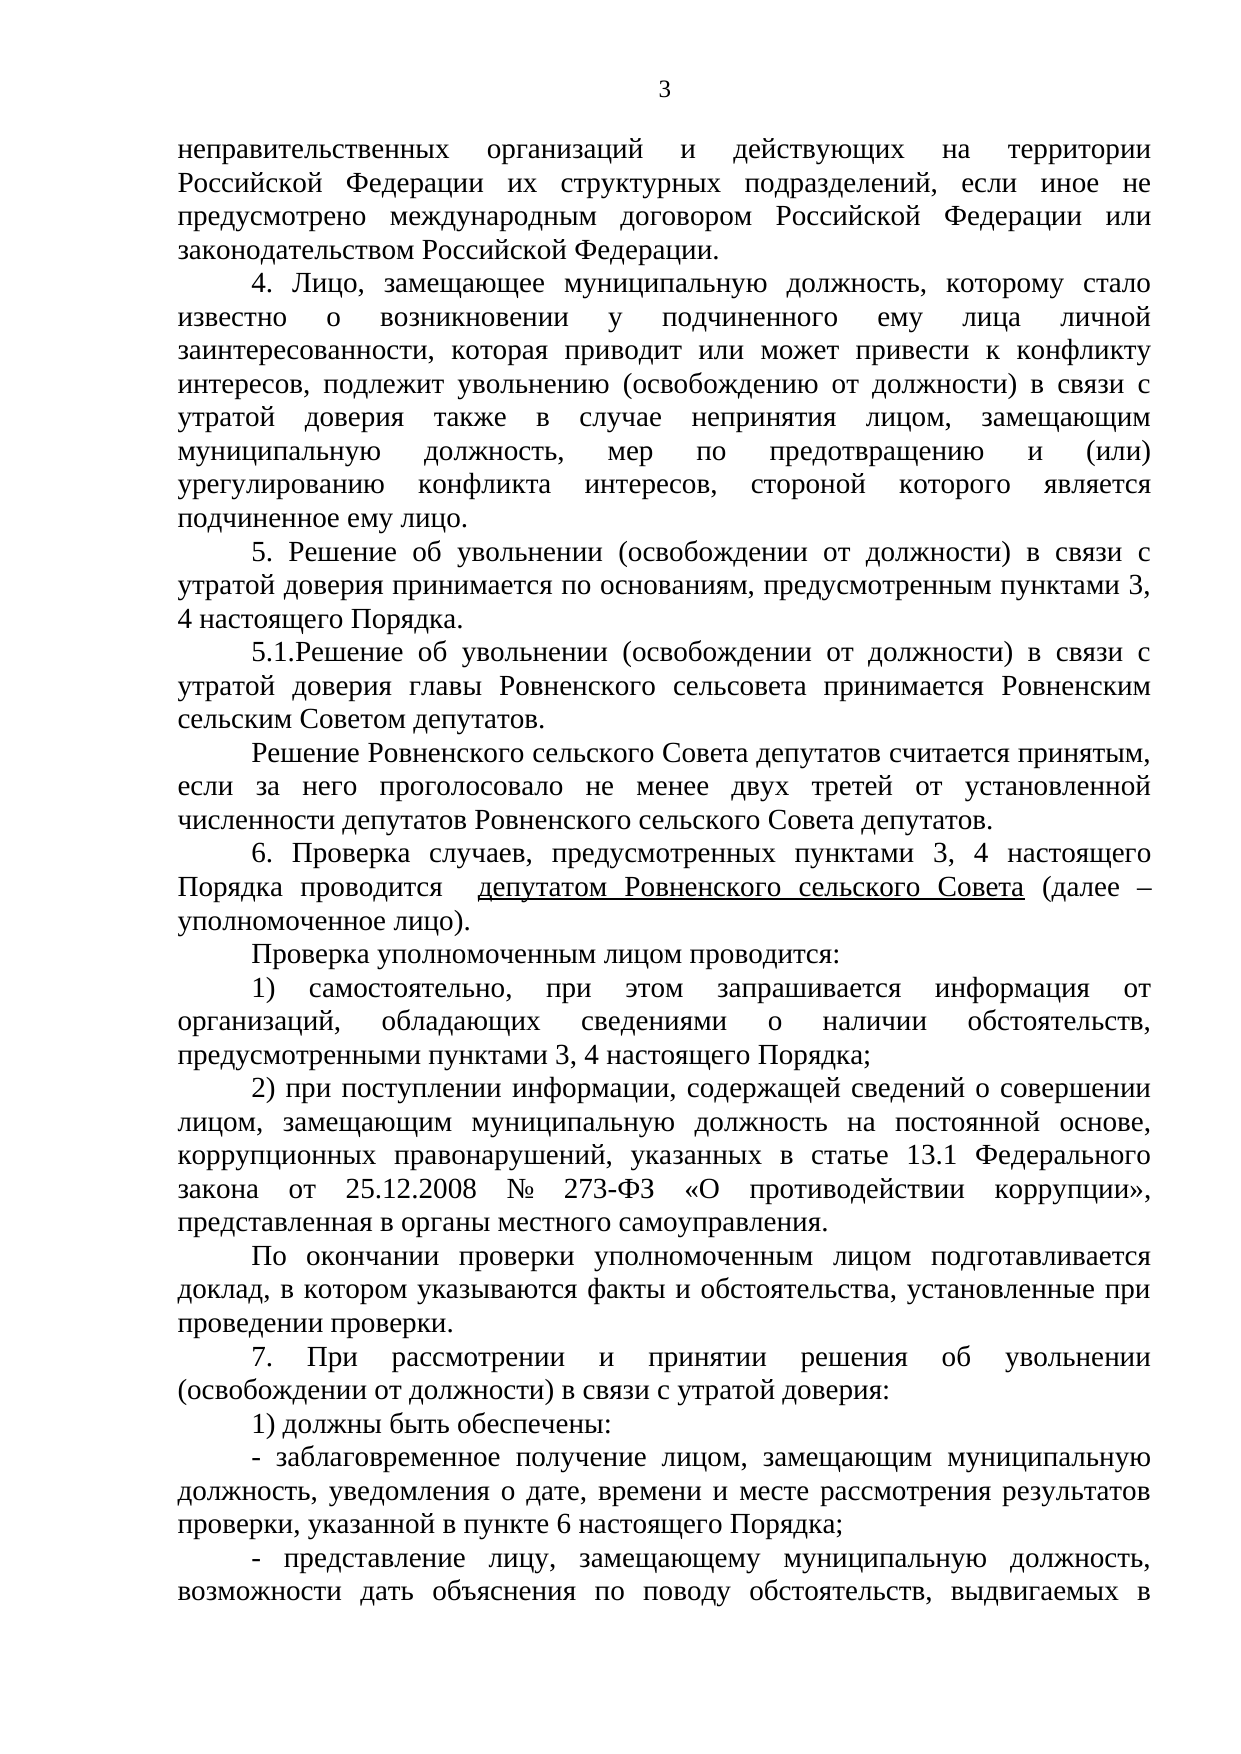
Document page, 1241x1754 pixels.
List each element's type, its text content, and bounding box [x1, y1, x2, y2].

text 1) должны быть обеспечены: [177, 1406, 1152, 1439]
text 5.1.Решение об увольнении (освобождении от должности) в связи с утратой доверия главы Ровненского сельсовета принимается Ровненским сельским Советом депутатов. [177, 634, 1152, 735]
text Проверка уполномоченным лицом проводится: [177, 936, 1152, 970]
text 2) при поступлении информации, содержащей сведений о совершении лицом, замещающим муниципальную должность на постоянной основе, коррупционных правонарушений, указанных в статье 13.1 Федерального закона от 25.12.2008 № 273-ФЗ «О противодействии коррупции», представленная в органы местного самоуправления. [177, 1070, 1152, 1238]
text Решение Ровненского сельского Совета депутатов считается принятым, если за него проголосовало не менее двух третей от установленной численности депутатов Ровненского сельского Совета депутатов. [177, 735, 1152, 836]
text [177, 131, 1152, 265]
text По окончании проверки уполномоченным лицом подготавливается доклад, в котором указываются факты и обстоятельства, установленные при проведении проверки. [177, 1238, 1152, 1339]
text 6. Проверка случаев, предусмотренных пунктами 3, 4 настоящего Порядка проводится депутатом Ровненского сельского Совета (далее – уполномоченное лицо). [177, 836, 1152, 936]
text - заблаговременное получение лицом, замещающим муниципальную должность, уведомления о дате, времени и месте рассмотрения результатов проверки, указанной в пункте 6 настоящего Порядка; [177, 1439, 1152, 1540]
text 4. Лицо, замещающее муниципальную должность, которому стало известно о возникновении у подчиненного ему лица личной заинтересованности, которая приводит или может привести к конфликту интересов, подлежит увольнению (освобождению от должности) в связи с утратой доверия также в случае непринятия лицом, замещающим муниципальную должность, мер по предотвращению и (или) урегулированию конфликта интересов, стороной которого является подчиненное ему лицо. [177, 265, 1152, 534]
text 5. Решение об увольнении (освобождении от должности) в связи с утратой доверия принимается по основаниям, предусмотренным пунктами 3, 4 настоящего Порядка. [177, 534, 1152, 634]
text 7. При рассмотрении и принятии решения об увольнении (освобождении от должности) в связи с утратой доверия: [177, 1339, 1152, 1406]
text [177, 1540, 1152, 1607]
text 1) самостоятельно, при этом запрашивается информация от организаций, обладающих сведениями о наличии обстоятельств, предусмотренными пунктами 3, 4 настоящего Порядка; [177, 970, 1152, 1070]
